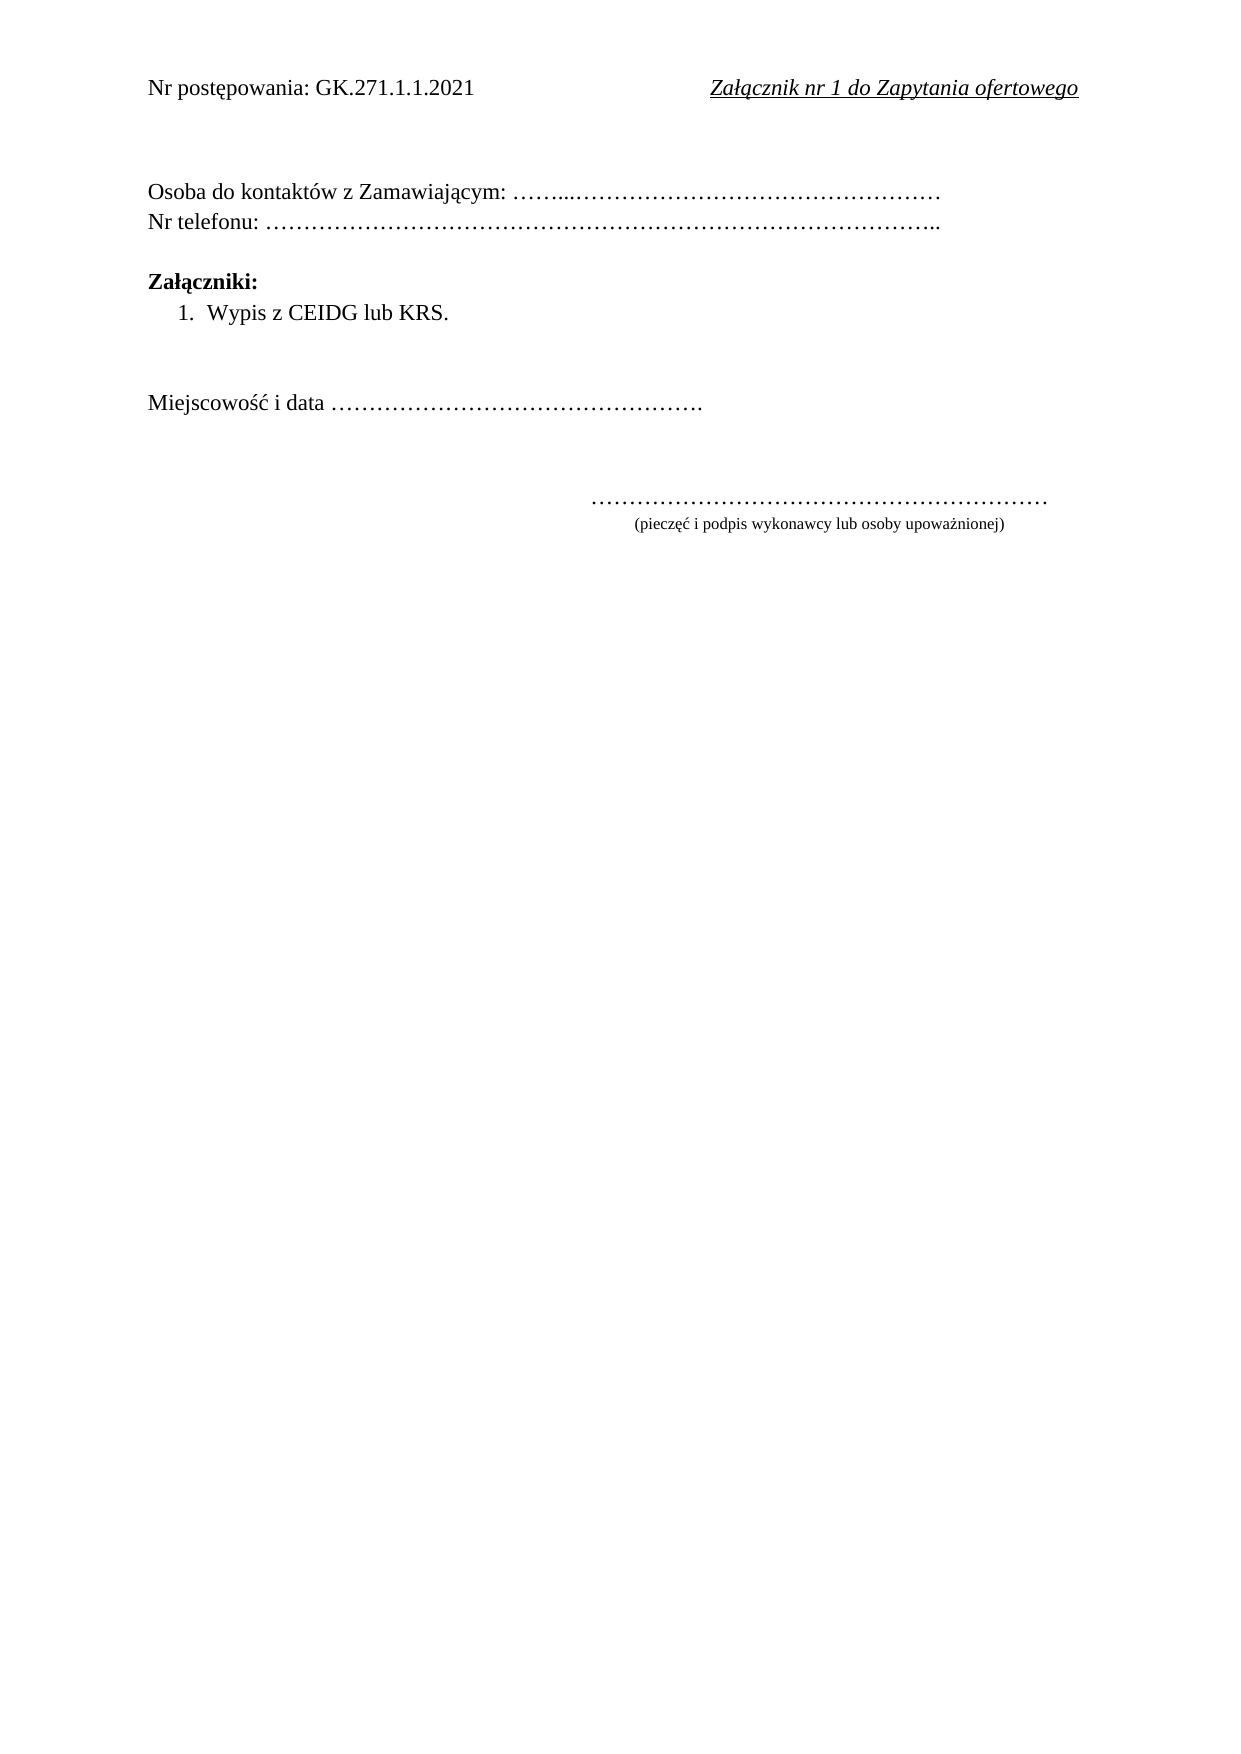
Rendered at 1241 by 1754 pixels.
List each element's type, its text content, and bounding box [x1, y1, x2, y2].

text (pieczęć i podpis wykonawcy lub osoby upoważnionej) [148, 513, 1093, 533]
text Miejscowość i data …………………………………………. [148, 389, 1093, 416]
text Nr telefonu: …………………………………………………………………………….. [148, 208, 1093, 234]
text …………………………………………………… [590, 451, 1093, 509]
text Osoba do kontaktów z Zamawiającym: ……...………………………………………… [148, 178, 1093, 204]
text Załączniki: [148, 268, 1093, 295]
list Wypis z CEIDG lub KRS. [177, 299, 1093, 325]
